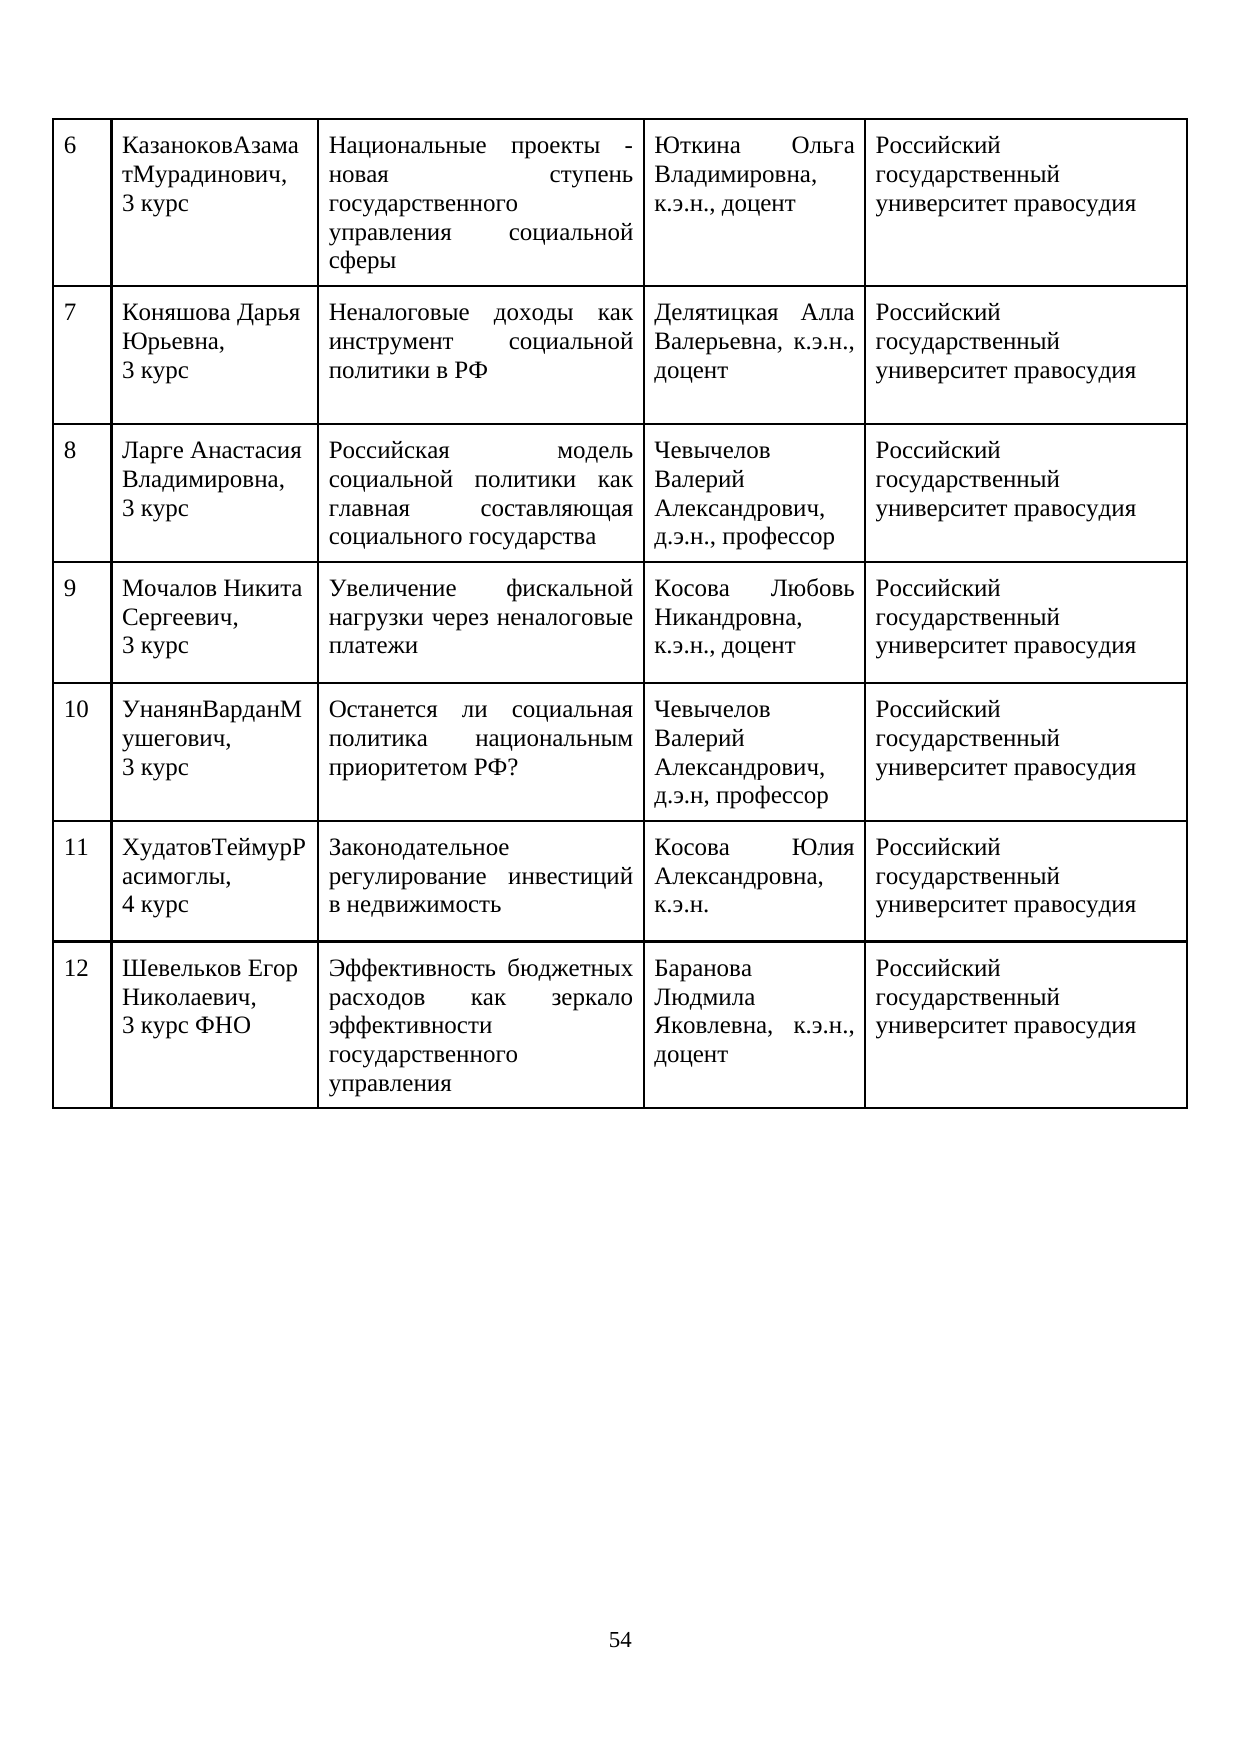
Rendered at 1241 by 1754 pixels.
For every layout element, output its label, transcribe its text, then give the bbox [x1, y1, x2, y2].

table_cell Российский государственный университет правосудия [866, 943, 1186, 1107]
table_cell ХудатовТеймурРасимоглы, 4 курс [113, 822, 317, 940]
table_cell Эффективность бюджетных расходов как зеркало эффективности государственного управления [319, 943, 643, 1107]
table_cell Национальные проекты - новая ступень государственного управления социальной сферы [319, 120, 643, 285]
table_cell Российский государственный университет правосудия [866, 684, 1186, 819]
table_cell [866, 120, 1186, 285]
table_cell Делятицкая Алла Валерьевна, к.э.н., доцент [645, 287, 864, 423]
table_cell Российский государственный университет правосудия [866, 563, 1186, 682]
table_cell Законодательное регулирование инвестиций в недвижимость [319, 822, 643, 940]
table_cell 8 [54, 425, 110, 561]
table_cell УнанянВарданМушегович, 3 курс [113, 684, 317, 819]
table_cell Косова Любовь Никандровна, к.э.н., доцент [645, 563, 864, 682]
table_cell Российский государственный университет правосудия [866, 287, 1186, 423]
table_cell Останется ли социальная политика национальным приоритетом РФ? [319, 684, 643, 819]
table_cell Чевычелов Валерий Александрович, д.э.н, профессор [645, 684, 864, 819]
table_cell Баранова Людмила Яковлевна, к.э.н., доцент [645, 943, 864, 1107]
table_cell 9 [54, 563, 110, 682]
table_cell Мочалов Никита Сергеевич, 3 курс [113, 563, 317, 682]
table_cell 12 [54, 943, 110, 1107]
table_cell Чевычелов Валерий Александрович, д.э.н., профессор [645, 425, 864, 561]
table_cell Неналоговые доходы как инструмент социальной политики в РФ [319, 287, 643, 423]
table_cell Косова Юлия Александровна, к.э.н. [645, 822, 864, 940]
table_cell 11 [54, 822, 110, 940]
table_cell Коняшова Дарья Юрьевна, 3 курс [113, 287, 317, 423]
table_cell 6 [54, 120, 110, 285]
table_cell 10 [54, 684, 110, 819]
table_cell 7 [54, 287, 110, 423]
table_cell Ларге Анастасия Владимировна, 3 курс [113, 425, 317, 561]
table_cell КазаноковАзаматМурадинович, 3 курс [113, 120, 317, 285]
table_cell Российский государственный университет правосудия [866, 425, 1186, 561]
table_cell Российский государственный университет правосудия [866, 822, 1186, 940]
table_cell Увеличение фискальной нагрузки через неналоговые платежи [319, 563, 643, 682]
table_cell Российская модель социальной политики как главная составляющая социального государства [319, 425, 643, 561]
table_cell Юткина Ольга Владимировна, к.э.н., доцент [645, 120, 864, 285]
table_cell Шевельков Егор Николаевич, 3 курс ФНО [113, 943, 317, 1107]
